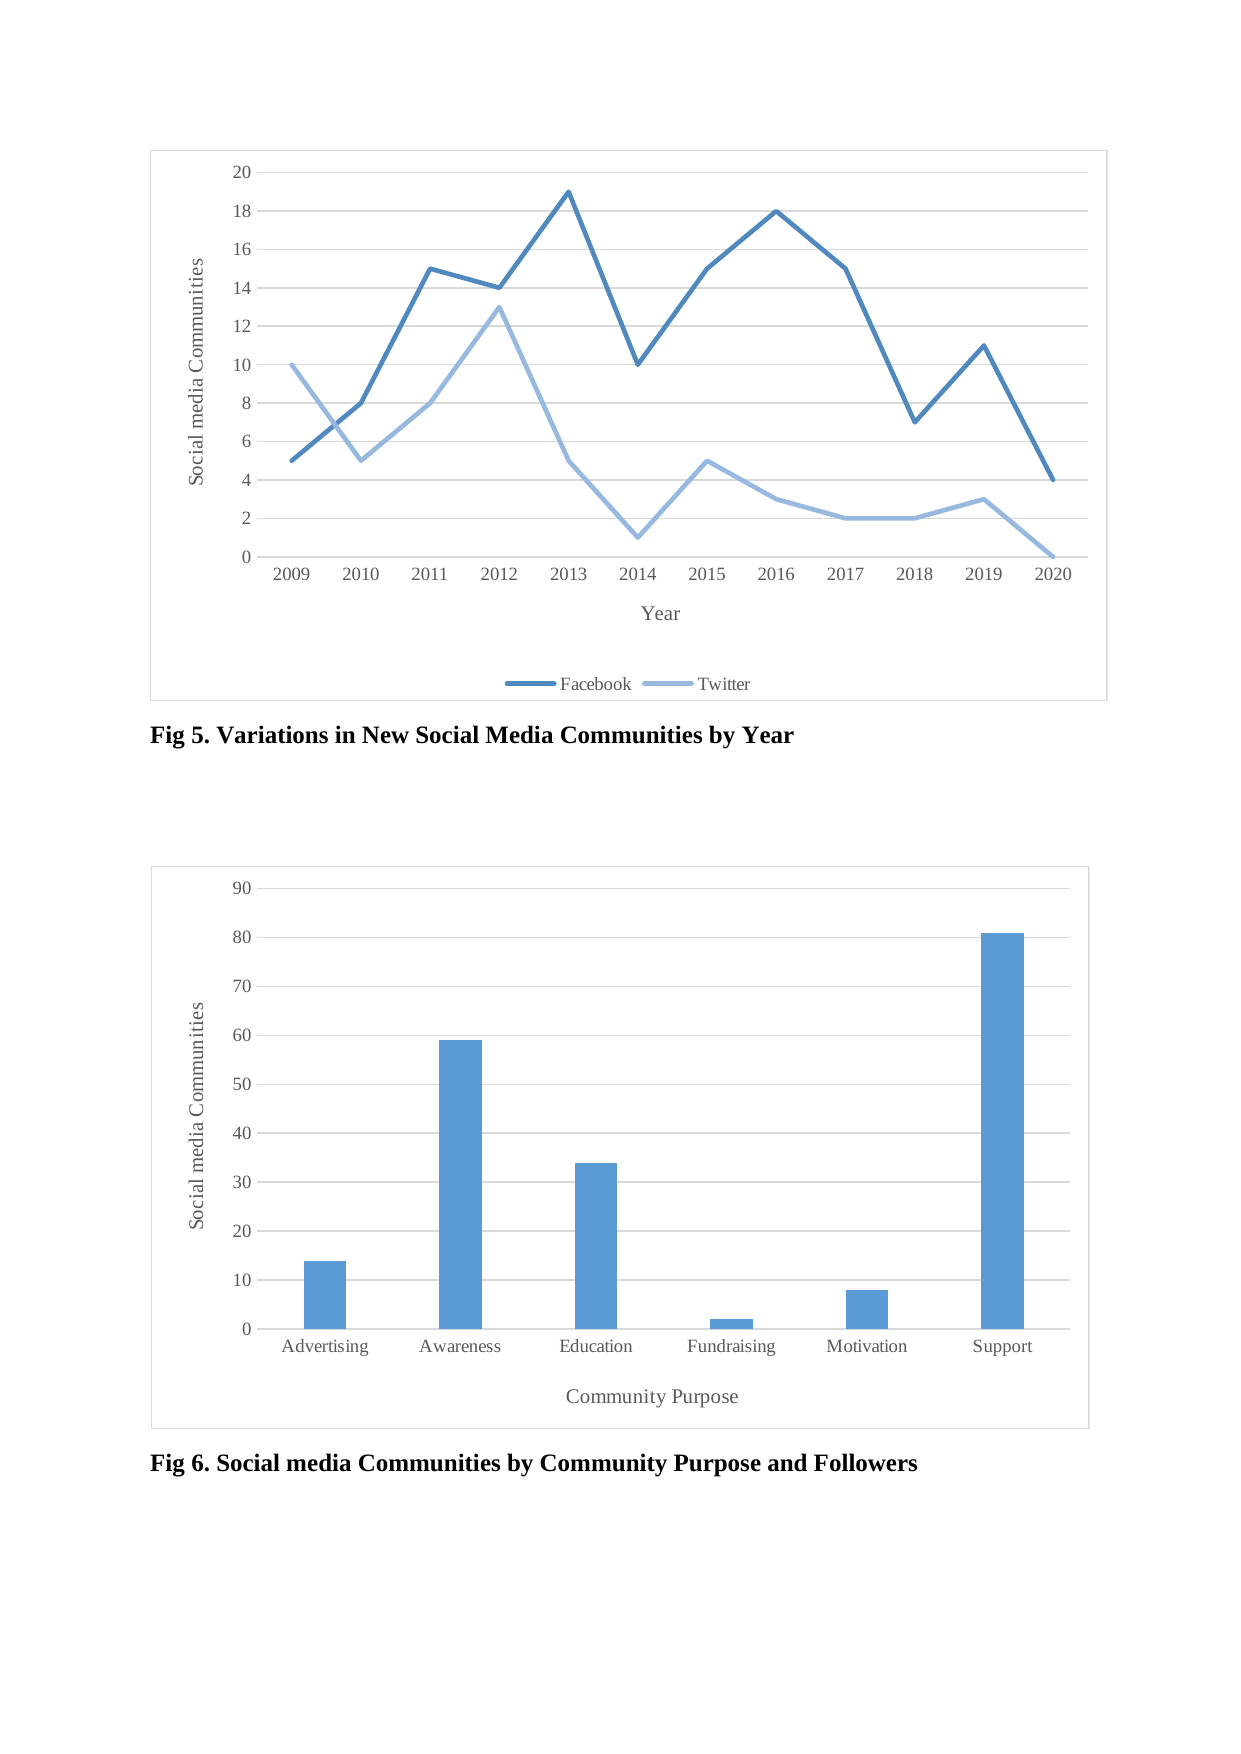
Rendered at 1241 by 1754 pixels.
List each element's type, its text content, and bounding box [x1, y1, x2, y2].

text Fig 5. Variations in New Social Media Communities by Year [150, 721, 1090, 749]
text Fig 6. Social media Communities by Community Purpose and Followers [150, 1448, 1090, 1477]
